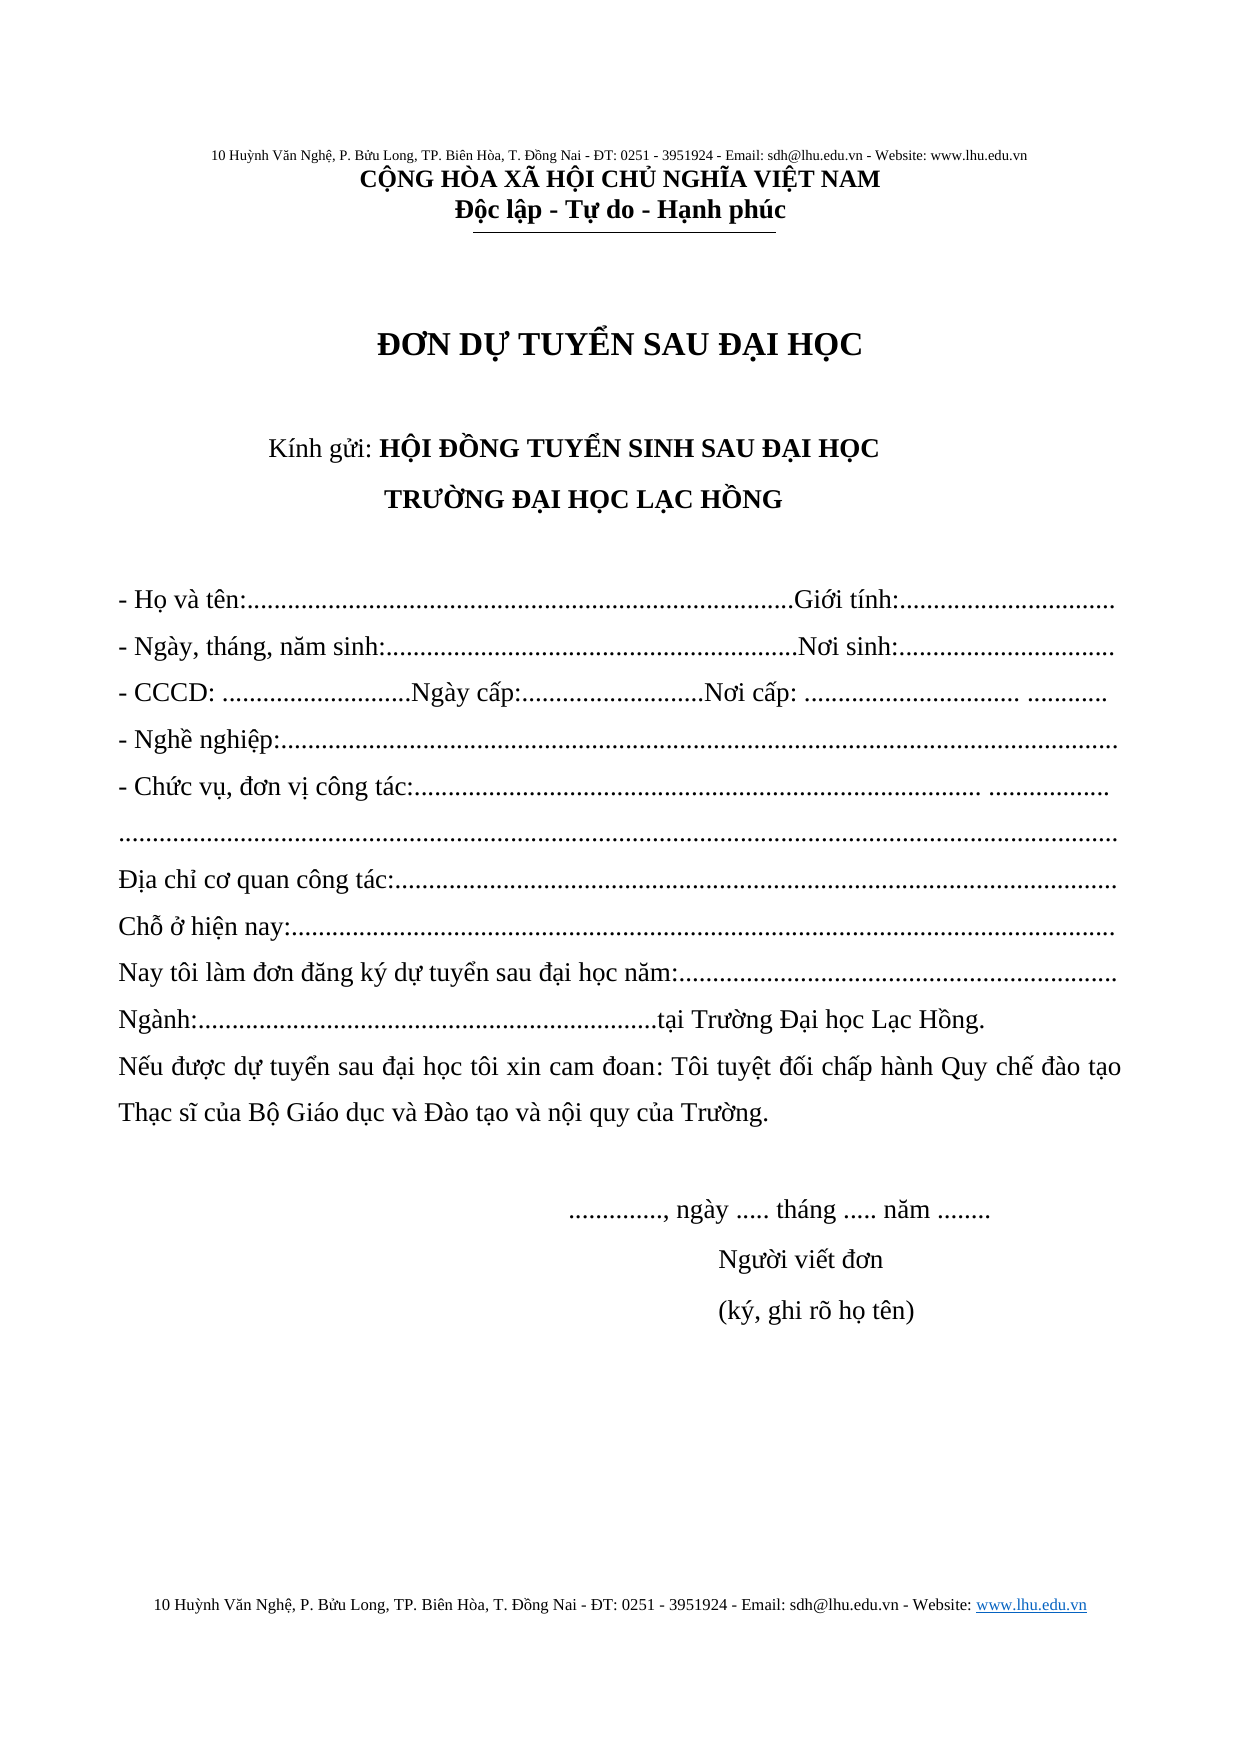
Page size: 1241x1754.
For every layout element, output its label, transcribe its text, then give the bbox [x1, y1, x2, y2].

text Ngành:....................................................................tại Trường Đại học Lạc Hồng. [118, 1003, 1122, 1034]
text Người viết đơn [643, 1243, 1122, 1275]
text - Ngày, tháng, năm sinh:.............................................................Nơi sinh:................................ [118, 630, 1122, 661]
text (ký, ghi rõ họ tên) [643, 1294, 1122, 1325]
text Địa chỉ cơ quan công tác:........................................................................................................... [118, 863, 1122, 894]
text Độc lập - Tự do - Hạnh phúc [118, 193, 1122, 224]
text 10 Huỳnh Văn Nghệ, P. Bửu Long, TP. Biên Hòa, T. Đồng Nai - ĐT: 0251 - 3951924 - Email: sdh@lhu.edu.vn - Website: www.lhu.edu.vn [118, 139, 1120, 164]
text .................................................................................................................................................... [118, 816, 1122, 848]
text - Họ và tên:.................................................................................Giới tính:................................ [118, 583, 1122, 614]
text Nếu được dự tuyển sau đại học tôi xin cam đoan: Tôi tuyệt đối chấp hành Quy chế đào tạo Thạc sĩ của Bộ Giáo dục và Đào tạo và nội quy của Trường. [118, 1050, 1122, 1128]
text Chỗ ở hiện nay:.......................................................................................................................... [118, 910, 1122, 941]
text Nay tôi làm đơn đăng ký dự tuyển sau đại học năm:................................................................. [118, 956, 1122, 988]
text .............., ngày ..... tháng ..... năm ........ [493, 1193, 1122, 1224]
text CỘNG HÒA XÃ HỘI CHỦ NGHĨA VIỆT NAM [118, 164, 1122, 193]
text ĐƠN DỰ TUYỂN SAU ĐẠI HỌC [118, 324, 1122, 363]
text - Chức vụ, đơn vị công tác:.................................................................................... .................. [118, 770, 1122, 801]
text Kính gửi: HỘI ĐỒNG TUYỂN SINH SAU ĐẠI HỌC [193, 432, 1122, 464]
text - Nghề nghiệp:............................................................................................................................ [118, 723, 1122, 754]
text 10 Huỳnh Văn Nghệ, P. Bửu Long, TP. Biên Hòa, T. Đồng Nai - ĐT: 0251 - 3951924 - Email: sdh@lhu.edu.vn - Website: www.lhu.edu.vn [118, 1595, 1122, 1614]
text TRƯỜNG ĐẠI HỌC LẠC HỒNG [295, 483, 1122, 514]
text - CCCD: ............................Ngày cấp:...........................Nơi cấp: ................................ ............ [118, 676, 1122, 708]
